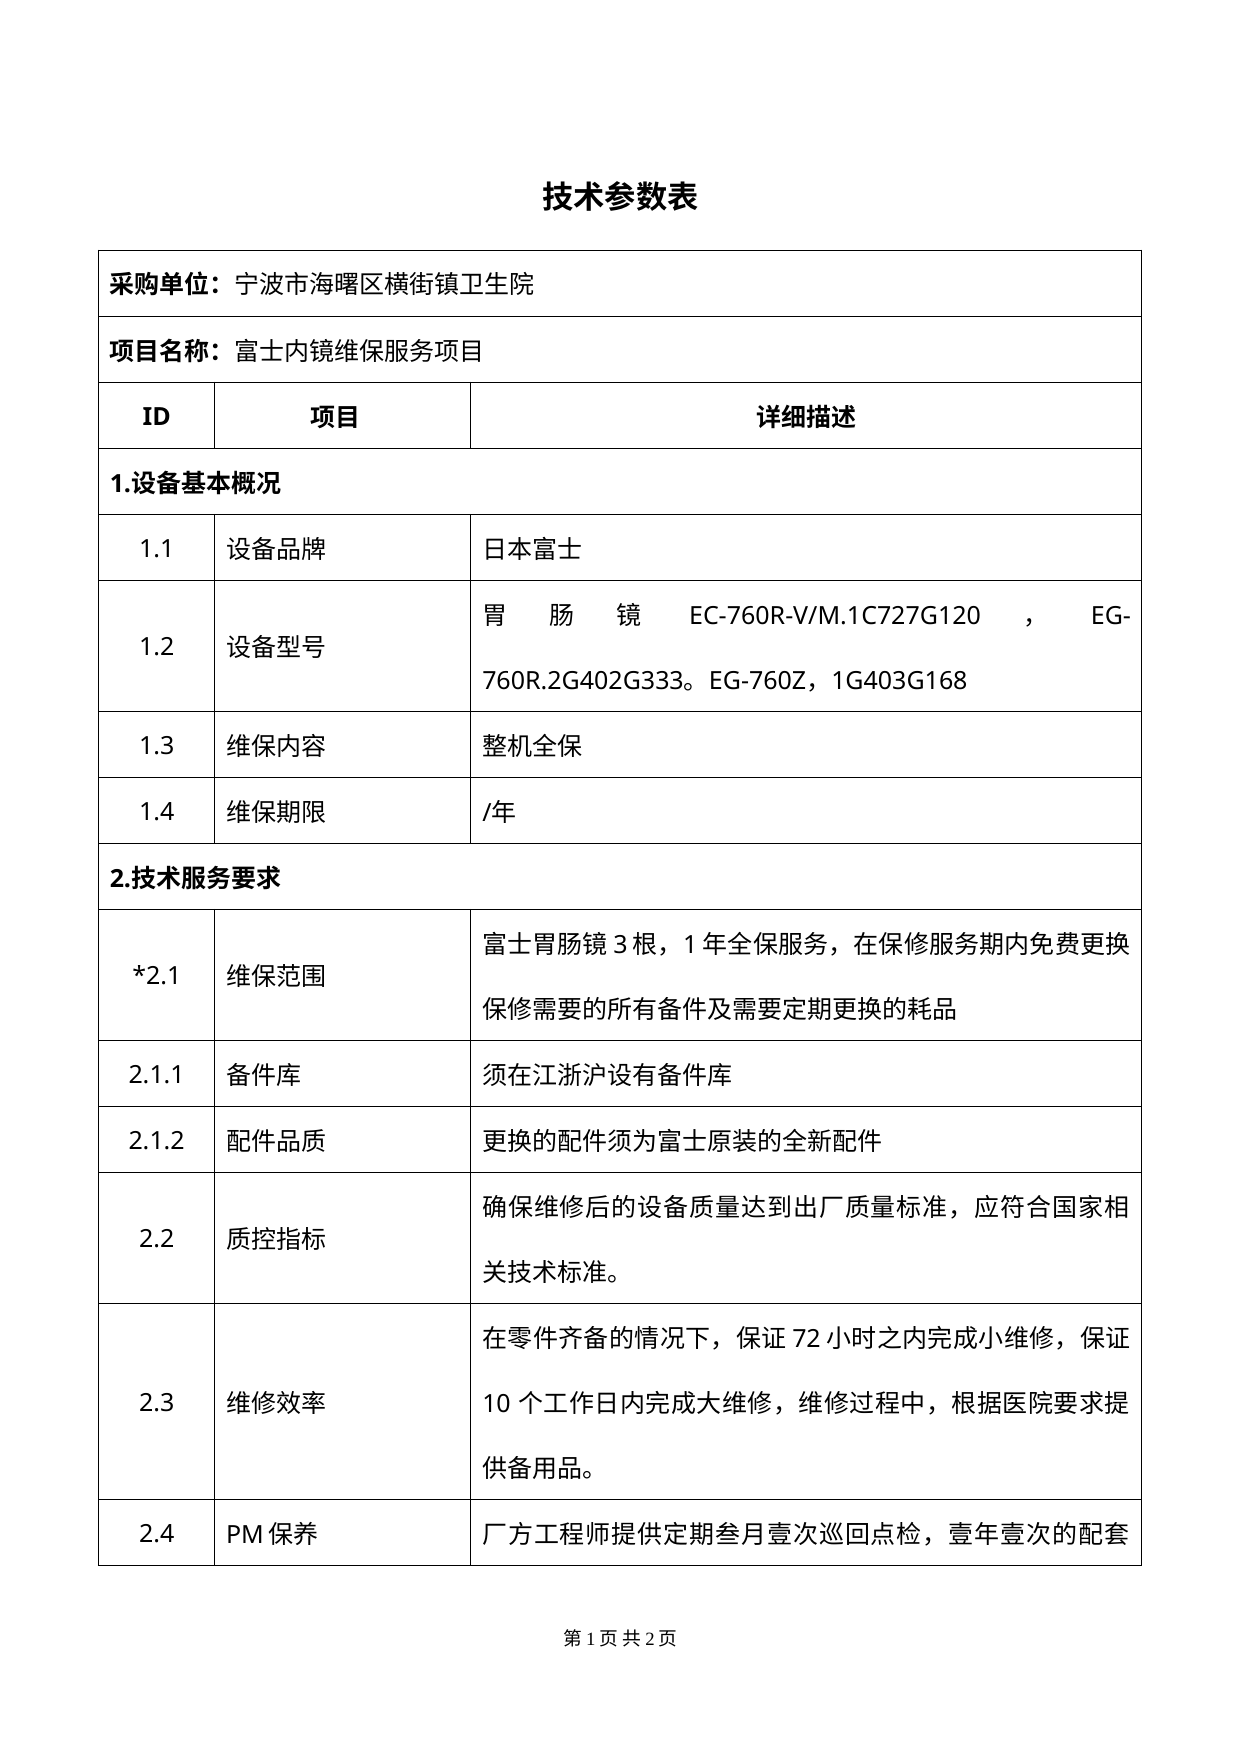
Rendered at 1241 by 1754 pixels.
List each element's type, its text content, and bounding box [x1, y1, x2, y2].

table_cell 维修效率 [215, 1304, 470, 1499]
table_cell PM保养 [215, 1500, 470, 1565]
table_cell 维保范围 [215, 910, 470, 1040]
table_cell 维保内容 [215, 712, 470, 777]
table_cell 质控指标 [215, 1173, 470, 1303]
table_cell 2.技术服务要求 [99, 844, 1141, 909]
table_cell 设备品牌 [215, 515, 470, 580]
table_cell 2.1.2 [99, 1107, 214, 1172]
text 技术参数表 [187, 162, 1053, 227]
table_cell 2.3 [99, 1304, 214, 1499]
table_cell ID [99, 383, 214, 448]
table_cell 2.4 [99, 1500, 214, 1565]
table_cell 2.2 [99, 1173, 214, 1303]
table_cell 更换的配件须为富士原装的全新配件 [471, 1107, 1141, 1172]
table_cell 1.4 [99, 778, 214, 843]
table_cell 1.1 [99, 515, 214, 580]
table_cell 2.1.1 [99, 1041, 214, 1106]
table_cell 确保维修后的设备质量达到出厂质量标准，应符合国家相关技术标准。 [471, 1173, 1141, 1303]
table_cell *2.1 [99, 910, 214, 1040]
table_cell 1.2 [99, 581, 214, 711]
table_cell 维保期限 [215, 778, 470, 843]
table_cell 在零件齐备的情况下，保证72小时之内完成小维修，保证 10 个工作日内完成大维修，维修过程中，根据医院要求提供备用品。 [471, 1304, 1141, 1499]
table_cell 1.设备基本概况 [99, 449, 1141, 514]
table_cell 1.3 [99, 712, 214, 777]
table_cell 详细描述 [471, 383, 1141, 448]
table_cell 胃肠镜EC-760R-V/M.1C727G120，EG-760R.2G402G333。EG-760Z，1G403G168 [471, 581, 1141, 711]
table_cell 设备型号 [215, 581, 470, 711]
table_cell 项目名称：富士内镜维保服务项目 [99, 317, 1141, 382]
table_cell /年 [471, 778, 1141, 843]
table_cell 备件库 [215, 1041, 470, 1106]
table_header 采购单位：宁波市海曙区横街镇卫生院 [99, 251, 1141, 316]
table_cell 须在江浙沪设有备件库 [471, 1041, 1141, 1106]
table_cell 富士胃肠镜3根，1年全保服务，在保修服务期内免费更换保修需要的所有备件及需要定期更换的耗品 [471, 910, 1141, 1040]
table_cell 整机全保 [471, 712, 1141, 777]
table_cell 项目 [215, 383, 470, 448]
table_cell 日本富士 [471, 515, 1141, 580]
table_cell 配件品质 [215, 1107, 470, 1172]
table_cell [471, 1500, 1141, 1565]
